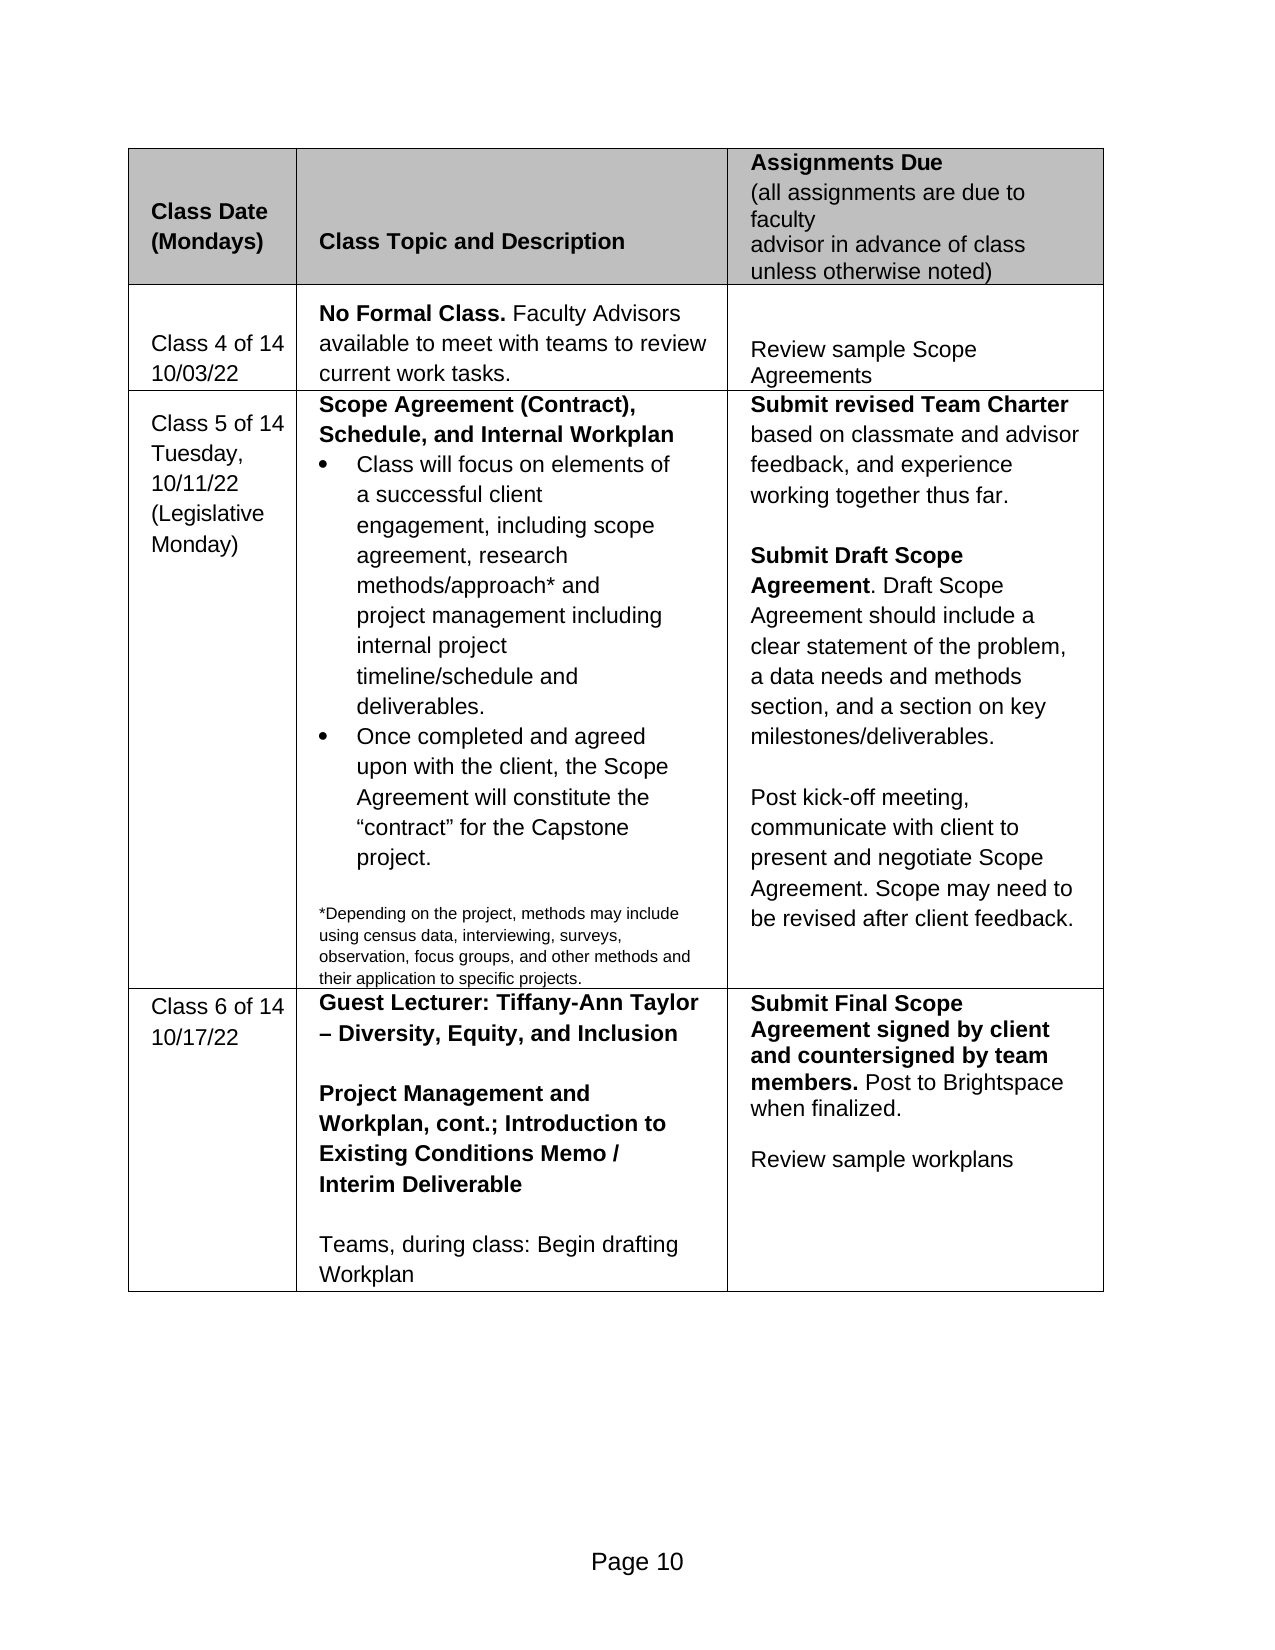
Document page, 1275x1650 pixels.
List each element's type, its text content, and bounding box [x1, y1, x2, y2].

table_cell Class 6 of 14 10/17/22 [129, 989, 296, 1291]
table_cell Scope Agreement (Contract), Schedule, and Internal Workplan Class will focus on elements of a successful client engagement, including scope agreement, research methods/approach* and project management including internal project timeline/schedule and deliverables. Once completed and agreed upon with the client, the Scope Agreement will constitute the “contract” for the Capstone project. *Depending on the project, methods may include using census data, interviewing, surveys, observation, focus groups, and other methods and their application to specific projects. [297, 391, 727, 988]
table_cell Guest Lecturer: Tiffany-Ann Taylor – Diversity, Equity, and Inclusion Project Management and Workplan, cont.; Introduction to Existing Conditions Memo / Interim Deliverable Teams, during class: Begin drafting Workplan [297, 989, 727, 1291]
table_header Class Topic and Description [297, 149, 727, 284]
table_header Class Date (Mondays) [129, 149, 296, 284]
table_cell No Formal Class. Faculty Advisors available to meet with teams to review current work tasks. [297, 285, 727, 389]
table_header Assignments Due (all assignments are due to faculty advisor in advance of class unless otherwise noted) [728, 149, 1103, 284]
table_cell Review sample Scope Agreements [728, 285, 1103, 389]
table_cell Submit Final Scope Agreement signed by client and countersigned by team members. Post to Brightspace when finalized. Review sample workplans [728, 989, 1103, 1291]
table_cell Submit revised Team Charter based on classmate and advisor feedback, and experience working together thus far. Submit Draft Scope Agreement. Draft Scope Agreement should include a clear statement of the problem, a data needs and methods section, and a section on key milestones/deliverables. Post kick-off meeting, communicate with client to present and negotiate Scope Agreement. Scope may need to be revised after client feedback. [728, 391, 1103, 988]
table_cell Class 4 of 14 10/03/22 [129, 285, 296, 389]
table_cell Class 5 of 14 Tuesday, 10/11/22 (Legislative Monday) [129, 391, 296, 988]
